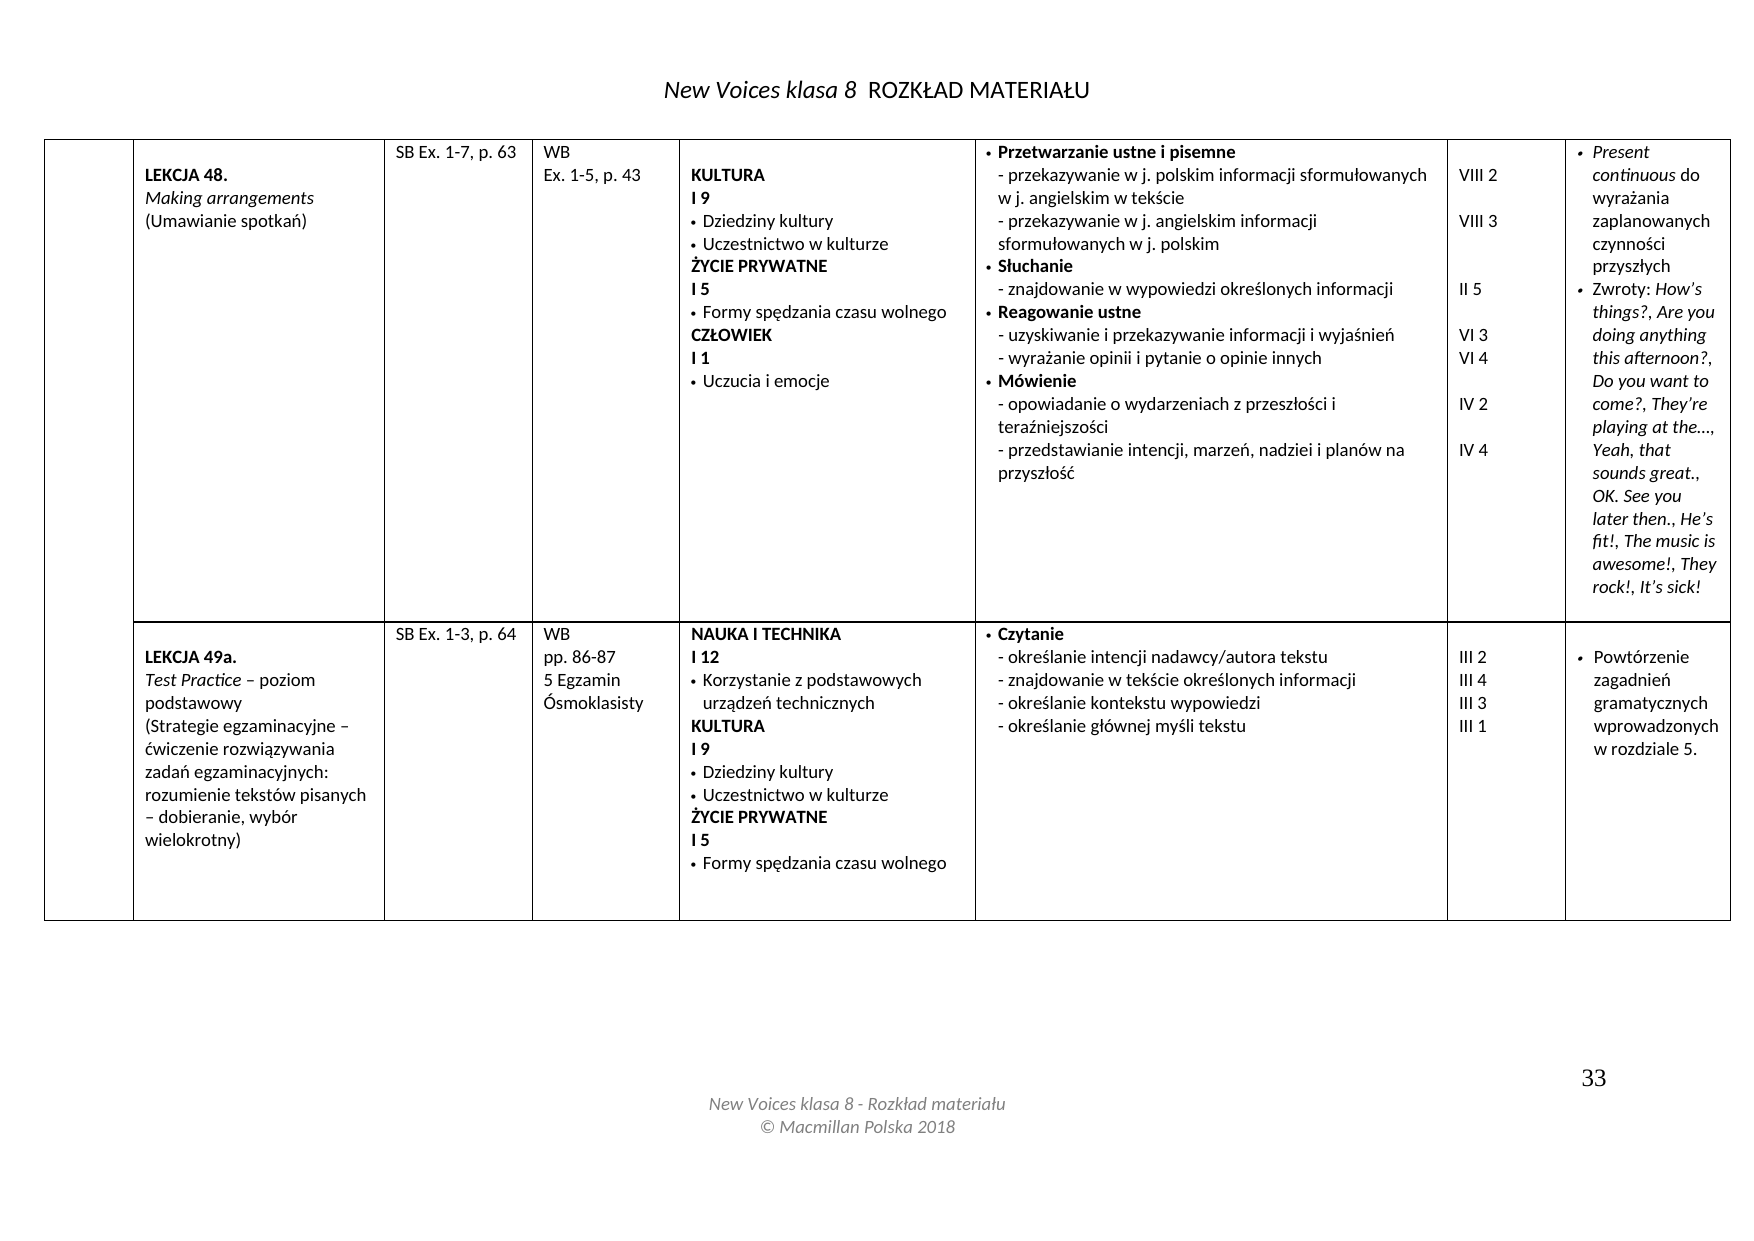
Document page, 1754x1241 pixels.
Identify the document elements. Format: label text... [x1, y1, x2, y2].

table_cell SB Ex. 1-7, p. 63 [385, 140, 532, 621]
table_cell Przetwarzanie ustne i pisemne - przekazywanie w j. polskim informacji sformułowanych w j. angielskim w tekście - przekazywanie w j. angielskim informacji sformułowanych w j. polskim Słuchanie - znajdowanie w wypowiedzi określonych informacji Reagowanie ustne - uzyskiwanie i przekazywanie informacji i wyjaśnień - wyrażanie opinii i pytanie o opinie innych Mówienie - opowiadanie o wydarzeniach z przeszłości i teraźniejszości - przedstawianie intencji, marzeń, nadziei i planów na przyszłość [976, 140, 1447, 621]
table_cell NAUKA I TECHNIKA I 12 Korzystanie z podstawowych urządzeń technicznych KULTURA I 9 Dziedziny kultury Uczestnictwo w kulturze ŻYCIE PRYWATNE I 5 Formy spędzania czasu wolnego [680, 623, 975, 920]
table_cell Present continuous do wyrażania zaplanowanych czynności przyszłych Zwroty: How’s things?, Are you doing anything this afternoon?, Do you want to come?, They’re playing at the…, Yeah, that sounds great., OK. See you later then., He’s fit!, The music is awesome!, They rock!, It’s sick! [1566, 140, 1730, 621]
table_cell Czytanie - określanie intencji nadawcy/autora tekstu - znajdowanie w tekście określonych informacji - określanie kontekstu wypowiedzi - określanie głównej myśli tekstu [976, 623, 1447, 920]
table_cell KULTURA I 9 Dziedziny kultury Uczestnictwo w kulturze ŻYCIE PRYWATNE I 5 Formy spędzania czasu wolnego CZŁOWIEK I 1 Uczucia i emocje [680, 140, 975, 621]
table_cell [1566, 623, 1730, 920]
table_cell III 2 III 4 III 3 III 1 [1448, 623, 1565, 920]
table_cell VIII 2 VIII 3 II 5 VI 3 VI 4 IV 2 IV 4 [1448, 140, 1565, 621]
table_cell LEKCJA 48. Making arrangements (Umawianie spotkań) [134, 140, 384, 621]
table_cell SB Ex. 1-3, p. 64 [385, 623, 532, 920]
table_cell LEKCJA 49a. Test Practice – poziom podstawowy (Strategie egzaminacyjne – ćwiczenie rozwiązywania zadań egzaminacyjnych: rozumienie tekstów pisanych – dobieranie, wybór wielokrotny) [134, 623, 384, 920]
table_cell WB Ex. 1-5, p. 43 [533, 140, 679, 621]
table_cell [533, 623, 679, 920]
